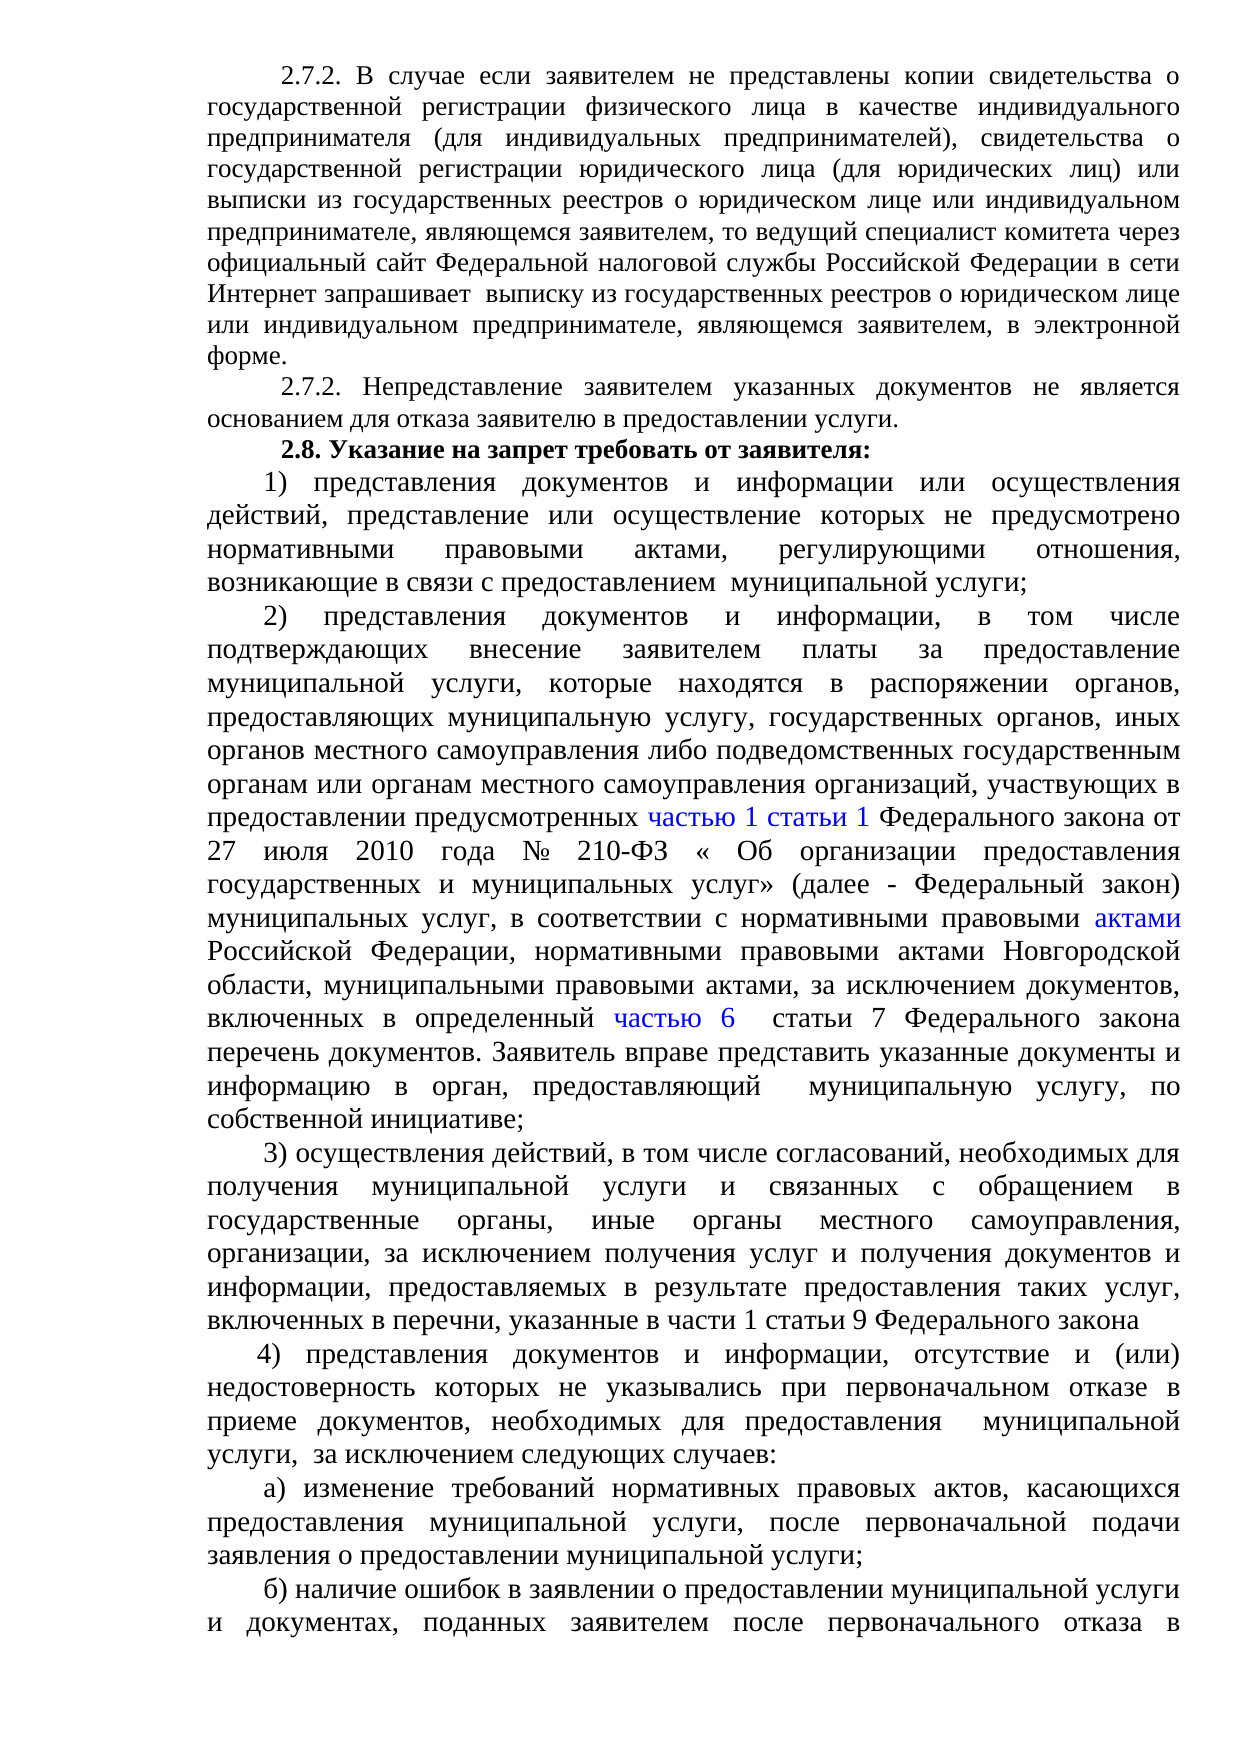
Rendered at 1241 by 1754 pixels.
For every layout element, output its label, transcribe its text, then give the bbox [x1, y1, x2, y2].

text 2) представления документов и информации, в том числе подтверждающих внесение заявителем платы за предоставление муниципальной услуги, которые находятся в распоряжении органов, предоставляющих муниципальную услугу, государственных органов, иных органов местного самоуправления либо подведомственных государственным органам или органам местного самоуправления организаций, участвующих в предоставлении предусмотренных частью 1 статьи 1 Федерального закона от 27 июля 2010 года № 210-ФЗ « Об организации предоставления государственных и муниципальных услуг» (далее - Федеральный закон) муниципальных услуг, в соответствии с нормативными правовыми актами Российской Федерации, нормативными правовыми актами Новгородской области, муниципальными правовыми актами, за исключением документов, включенных в определенный частью 6 статьи 7 Федерального закона перечень документов. Заявитель вправе представить указанные документы и информацию в орган, предоставляющий муниципальную услугу, по собственной инициативе; [207, 598, 1181, 1135]
text 1) представления документов и информации или осуществления действий, представление или осуществление которых не предусмотрено нормативными правовыми актами, регулирующими отношения, возникающие в связи с предоставлением муниципальной услуги; [207, 464, 1181, 598]
text а) изменение требований нормативных правовых актов, касающихся предоставления муниципальной услуги, после первоначальной подачи заявления о предоставлении муниципальной услуги; [207, 1470, 1181, 1571]
text 2.8. Указание на запрет требовать от заявителя: [207, 433, 1181, 464]
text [207, 1571, 1181, 1638]
text 4) представления документов и информации, отсутствие и (или) недостоверность которых не указывались при первоначальном отказе в приеме документов, необходимых для предоставления муниципальной услуги, за исключением следующих случаев: [207, 1336, 1181, 1470]
text 3) осуществления действий, в том числе согласований, необходимых для получения муниципальной услуги и связанных с обращением в государственные органы, иные органы местного самоуправления, организации, за исключением получения услуг и получения документов и информации, предоставляемых в результате предоставления таких услуг, включенных в перечни, указанные в части 1 статьи 9 Федерального закона [207, 1135, 1181, 1336]
text 2.7.2. Непредставление заявителем указанных документов не является основанием для отказа заявителю в предоставлении услуги. [207, 371, 1181, 433]
text 2.7.2. В случае если заявителем не представлены копии свидетельства о государственной регистрации физического лица в качестве индивидуального предпринимателя (для индивидуальных предпринимателей), свидетельства о государственной регистрации юридического лица (для юридических лиц) или выписки из государственных реестров о юридическом лице или индивидуальном предпринимателе, являющемся заявителем, то ведущий специалист комитета через официальный сайт Федеральной налоговой службы Российской Федерации в сети Интернет запрашивает выписку из государственных реестров о юридическом лице или индивидуальном предпринимателе, являющемся заявителем, в электронной форме. [207, 59, 1181, 371]
